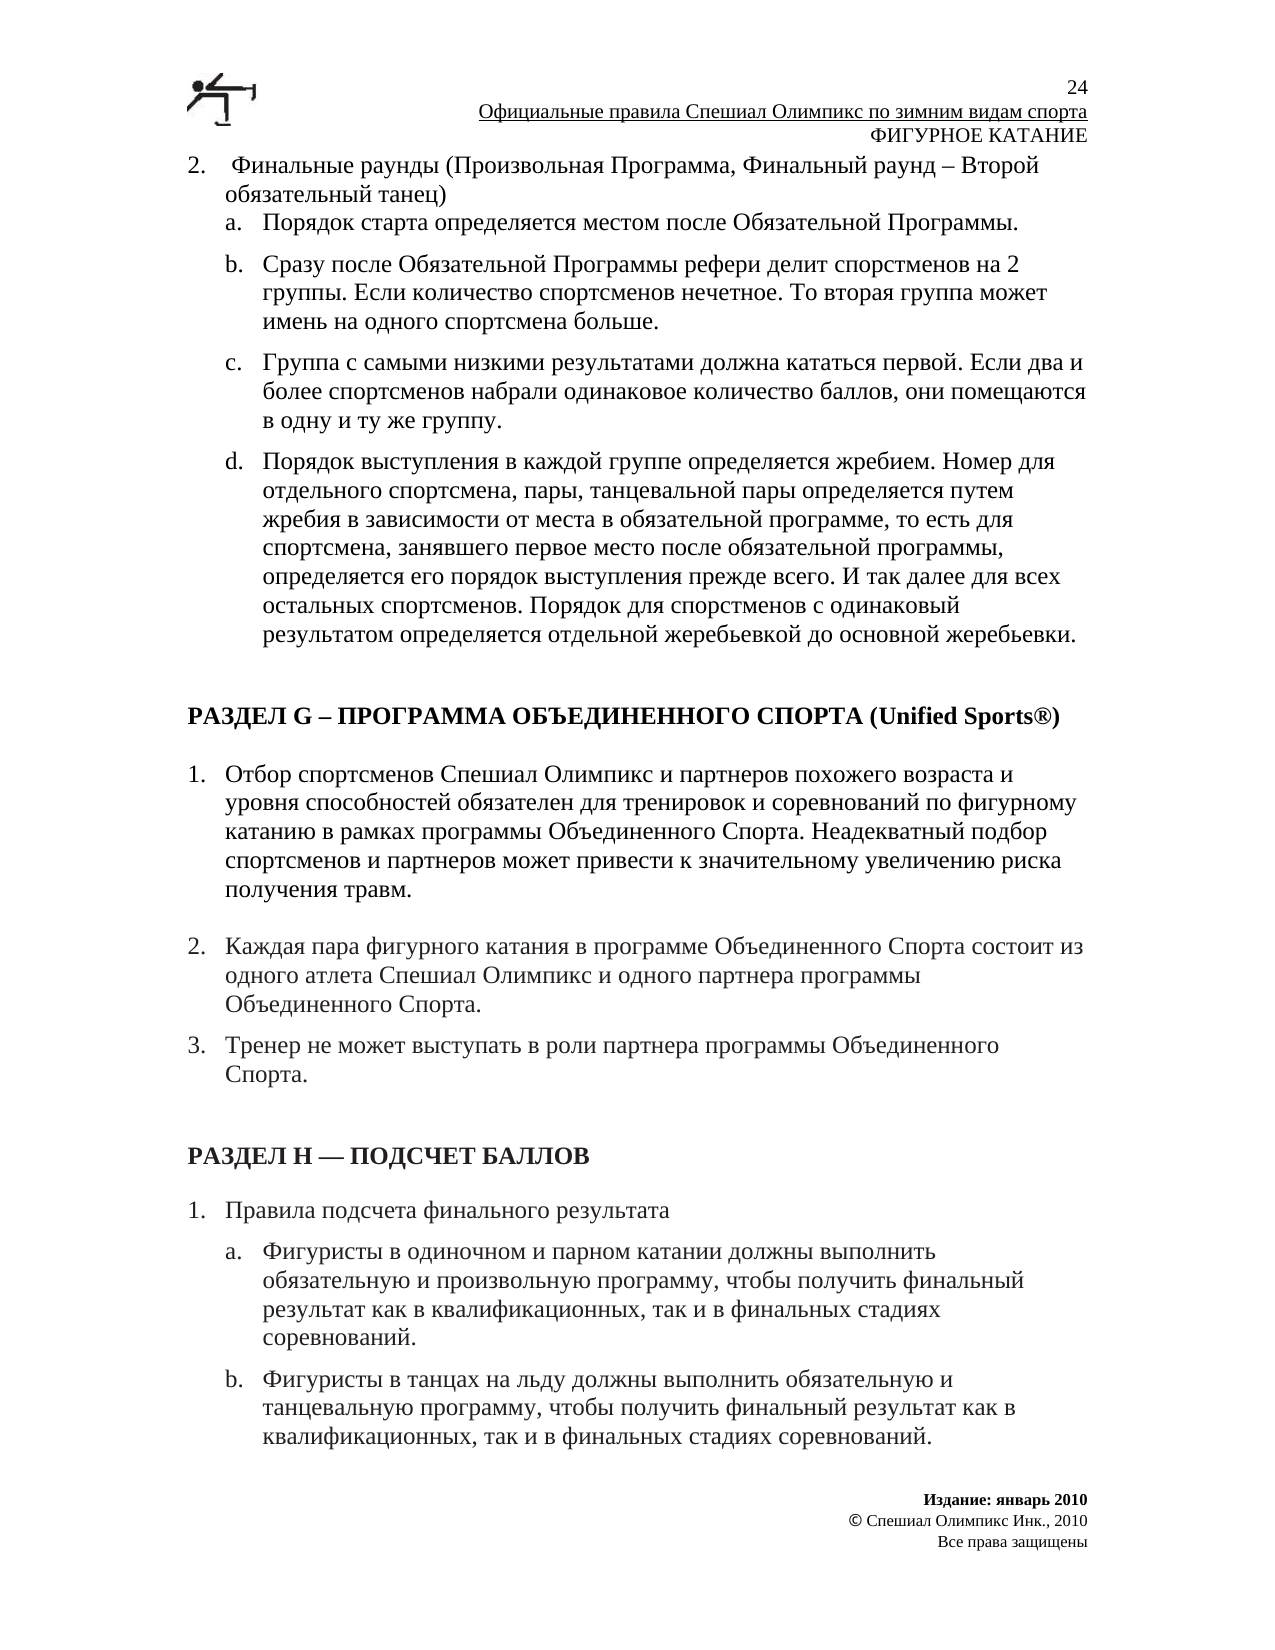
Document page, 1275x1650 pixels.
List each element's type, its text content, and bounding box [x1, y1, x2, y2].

list Правила подсчета финального результата [187, 1195, 1087, 1224]
list Фигуристы в одиночном и парном катании должны выполнить обязательную и произвольную программу, чтобы получить финальный результат как в квалификационных, так и в финальных стадиях соревнований. [225, 1236, 1087, 1351]
list Каждая пара фигурного катания в программе Объединенного Спорта состоит из одного атлета Спешиал Олимпикс и одного партнера программы Объединенного Спорта. [187, 931, 1087, 1017]
list Группа с самыми низкими результатами должна кататься первой. Если два и более спортсменов набрали одинаковое количество баллов, они помещаются в одну и ту же группу. [225, 347, 1087, 434]
list Порядок старта определяется местом после Обязательной Программы. [225, 207, 1087, 236]
picture [187, 73, 257, 126]
list Порядок выступления в каждой группе определяется жребием. Номер для отдельного спортсмена, пары, танцевальной пары определяется путем жребия в зависимости от места в обязательной программе, то есть для спортсмена, занявшего первое место после обязательной программы, определяется его порядок выступления прежде всего. И так далее для всех остальных спортсменов. Порядок для спорстменов с одинаковый результатом определяется отдельной жеребьевкой до основной жеребьевки. [225, 446, 1087, 647]
list Тренер не может выступать в роли партнера программы Объединенного Спорта. [187, 1030, 1087, 1087]
list Фигуристы в танцах на льду должны выполнить обязательную и танцевальную программу, чтобы получить финальный результат как в квалификационных, так и в финальных стадиях соревнований. [225, 1364, 1087, 1450]
text РАЗДЕЛ H — ПОДСЧЕТ БАЛЛОВ [187, 1141, 1087, 1170]
list Сразу после Обязательной Программы рефери делит спорстменов на 2 группы. Если количество спортсменов нечетное. То вторая группа может имень на одного спортсмена больше. [225, 249, 1087, 335]
list Финальные раунды (Произвольная Программа, Финальный раунд – Второй обязательный танец) [187, 150, 1087, 207]
text РАЗДЕЛ G – ПРОГРАММА ОБЪЕДИНЕННОГО СПОРТА (Unified Sports®) [187, 701, 1087, 730]
list Отбор спортсменов Спешиал Олимпикс и партнеров похожего возраста и уровня способностей обязателен для тренировок и соревнований по фигурному катанию в рамках программы Объединенного Спорта. Неадекватный подбор спортсменов и партнеров может привести к значительному увеличению риска получения травм. [187, 759, 1087, 902]
